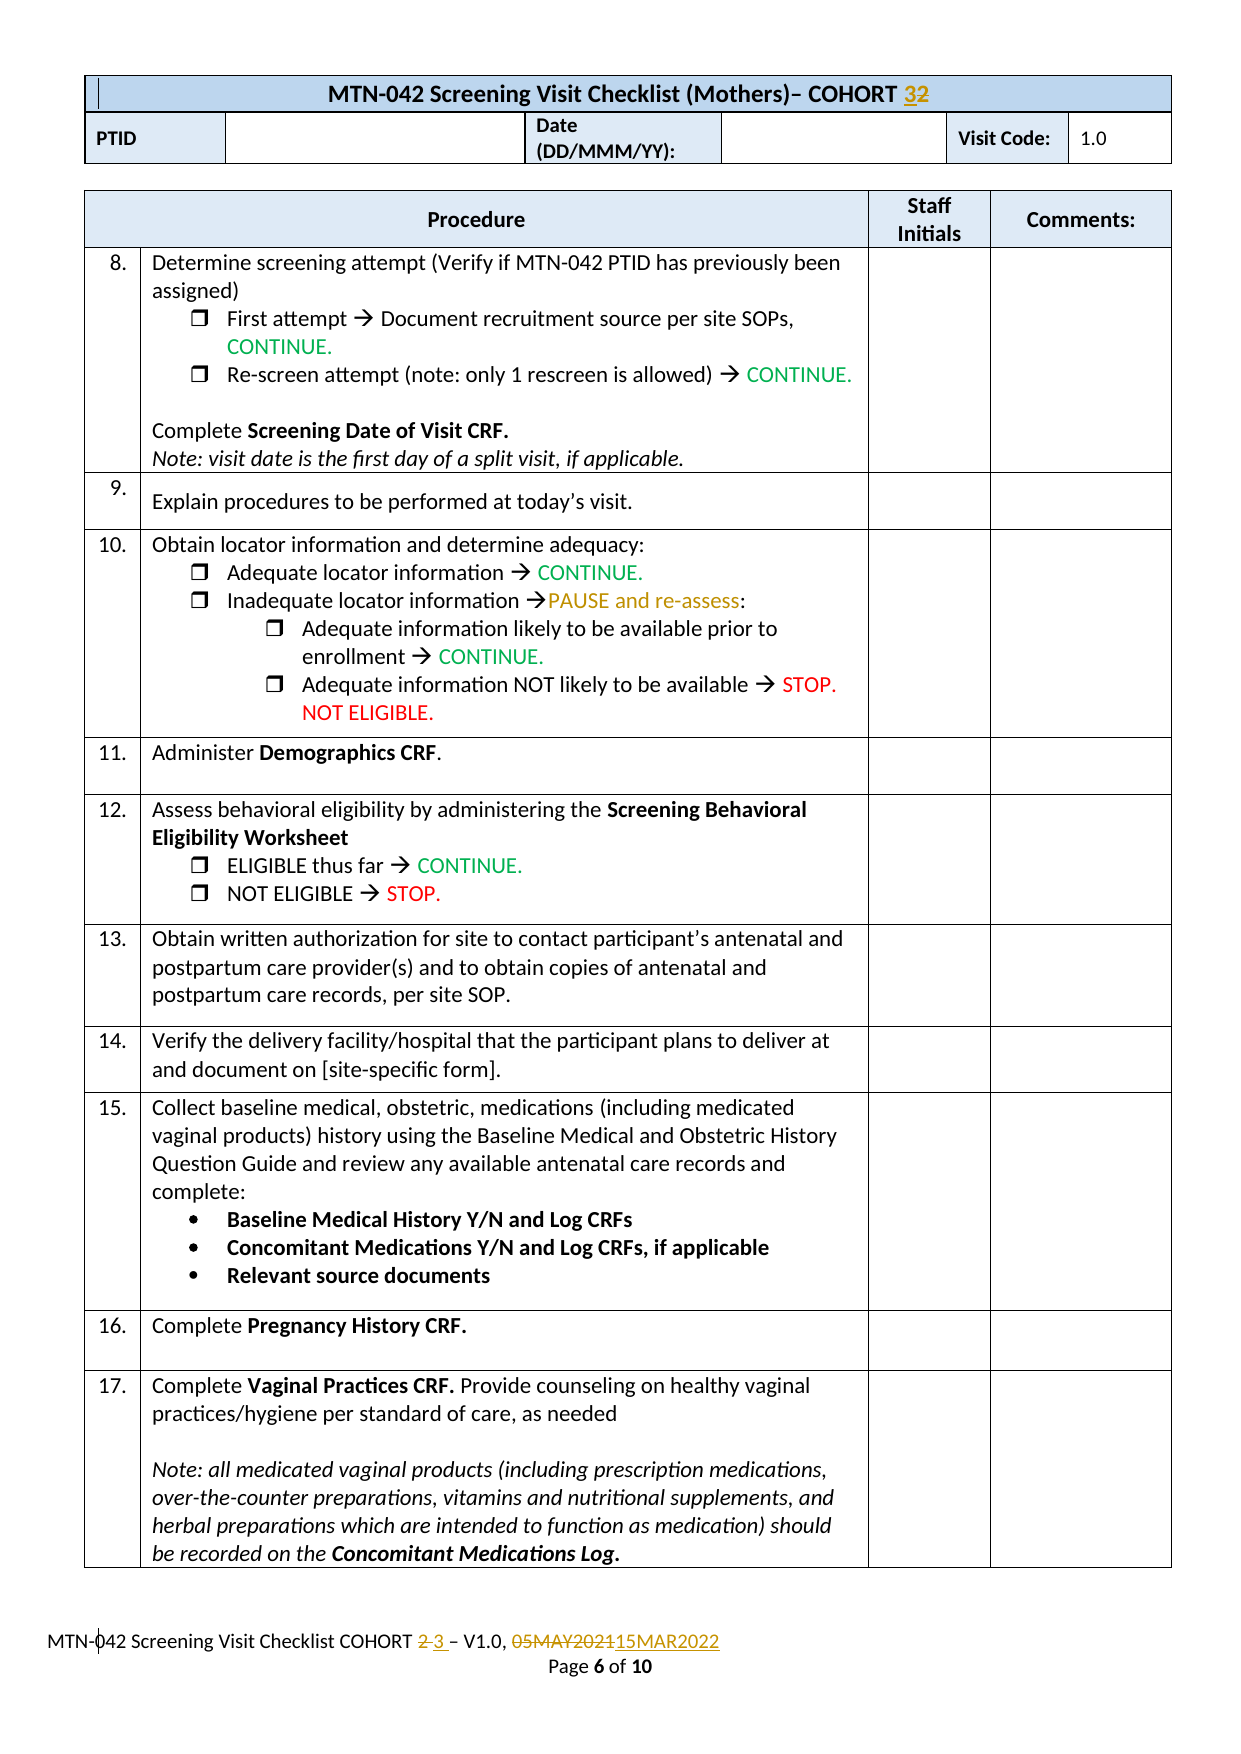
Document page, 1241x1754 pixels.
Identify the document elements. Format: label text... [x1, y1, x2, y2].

table_cell [85, 1027, 140, 1092]
table_cell [85, 1093, 140, 1310]
table_cell Obtain written authorization for site to contact participant’s antenatal and postpartum care provider(s) and to obtain copies of antenatal and postpartum care records, per site SOP. [141, 925, 868, 1026]
table_cell Obtain locator information and determine adequacy: Adequate locator information CONTINUE. Inadequate locator information PAUSE and re-assess: Adequate information likely to be available prior to enrollment CONTINUE. Adequate information NOT likely to be available STOP. NOT ELIGIBLE. [141, 530, 868, 737]
table_cell [991, 738, 1171, 794]
table_cell [991, 1093, 1171, 1310]
table_cell [85, 473, 140, 529]
table_cell [85, 738, 140, 794]
table_cell [869, 248, 990, 472]
table_cell [991, 925, 1171, 1026]
table_cell [869, 1027, 990, 1092]
table_cell Complete Vaginal Practices CRF. Provide counseling on healthy vaginal practices/hygiene per standard of care, as needed Note: all medicated vaginal products (including prescription medications, over-the-counter preparations, vitamins and nutritional supplements, and herbal preparations which are intended to function as medication) should be recorded on the Concomitant Medications Log. [141, 1371, 868, 1567]
table_cell [869, 925, 990, 1026]
table_cell [869, 738, 990, 794]
table_cell [991, 795, 1171, 923]
table_cell [991, 248, 1171, 472]
table_cell [85, 1371, 140, 1567]
table_cell [869, 1311, 990, 1370]
table_cell [991, 1027, 1171, 1092]
table_cell Explain procedures to be performed at today’s visit. [141, 473, 868, 529]
table_cell [869, 1093, 990, 1310]
table_cell [85, 795, 140, 923]
table_header Comments: [991, 191, 1171, 247]
table_header Staff Initials [869, 191, 990, 247]
table_cell [869, 530, 990, 737]
table_cell Complete Pregnancy History CRF. [141, 1311, 868, 1370]
table_cell [85, 1311, 140, 1370]
table_cell [991, 1311, 1171, 1370]
table_cell [869, 1371, 990, 1567]
table_cell [85, 530, 140, 737]
table_cell Verify the delivery facility/hospital that the participant plans to deliver at and document on [site-specific form]. [141, 1027, 868, 1092]
table_cell Collect baseline medical, obstetric, medications (including medicated vaginal products) history using the Baseline Medical and Obstetric History Question Guide and review any available antenatal care records and complete: Baseline Medical History Y/N and Log CRFs Concomitant Medications Y/N and Log CRFs, if applicable Relevant source documents [141, 1093, 868, 1310]
table_cell Determine screening attempt (Verify if MTN-042 PTID has previously been assigned) First attempt Document recruitment source per site SOPs, CONTINUE. Re-screen attempt (note: only 1 rescreen is allowed) CONTINUE. Complete Screening Date of Visit CRF. Note: visit date is the first day of a split visit, if applicable. [141, 248, 868, 472]
table_cell [869, 795, 990, 923]
table_cell [869, 473, 990, 529]
table_cell Administer Demographics CRF. [141, 738, 868, 794]
table_cell [991, 530, 1171, 737]
table_cell [85, 925, 140, 1026]
table_cell [85, 248, 140, 472]
table_cell [991, 1371, 1171, 1567]
table_header Procedure [85, 191, 868, 247]
table_cell Assess behavioral eligibility by administering the Screening Behavioral Eligibility Worksheet ELIGIBLE thus far CONTINUE. NOT ELIGIBLE STOP. [141, 795, 868, 923]
table_cell [991, 473, 1171, 529]
